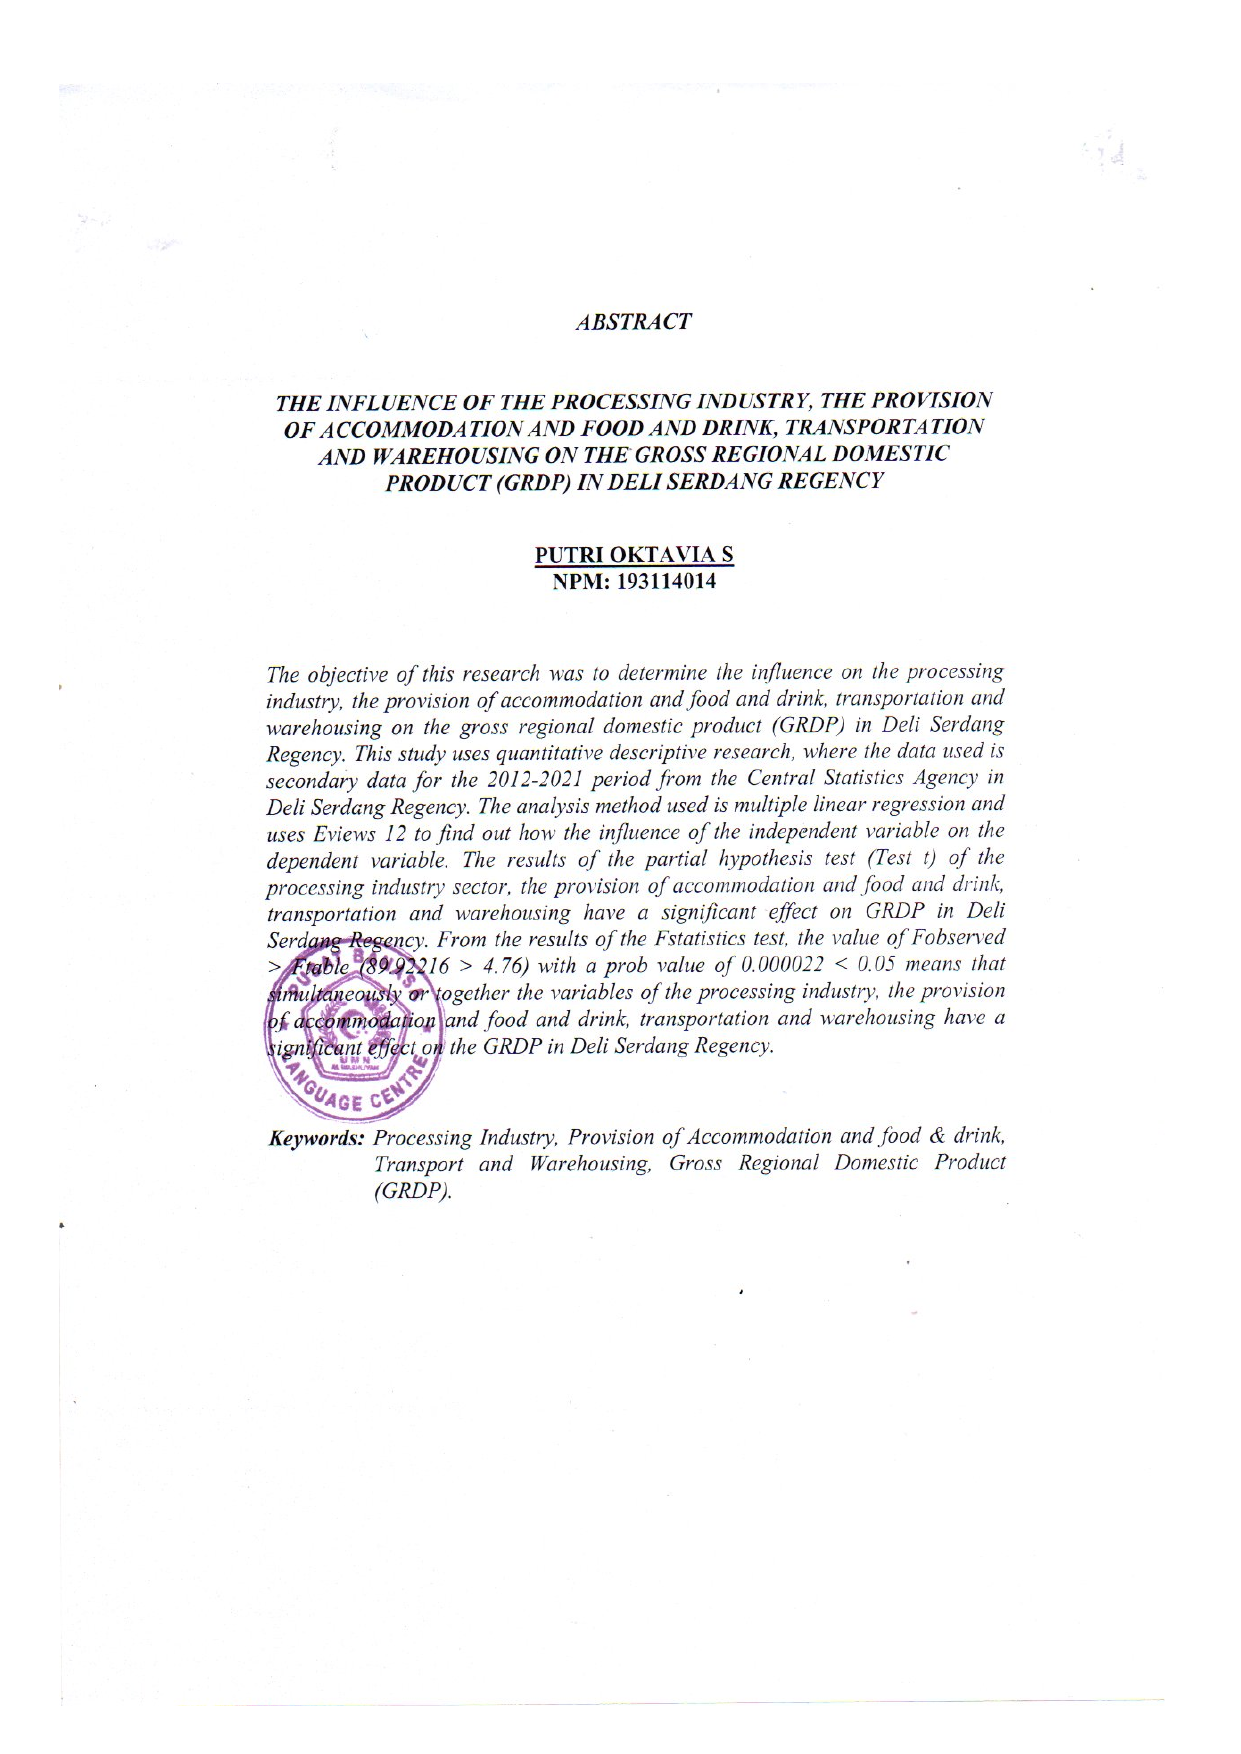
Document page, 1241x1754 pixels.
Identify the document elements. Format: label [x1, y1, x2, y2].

picture [59, 83, 1165, 1706]
